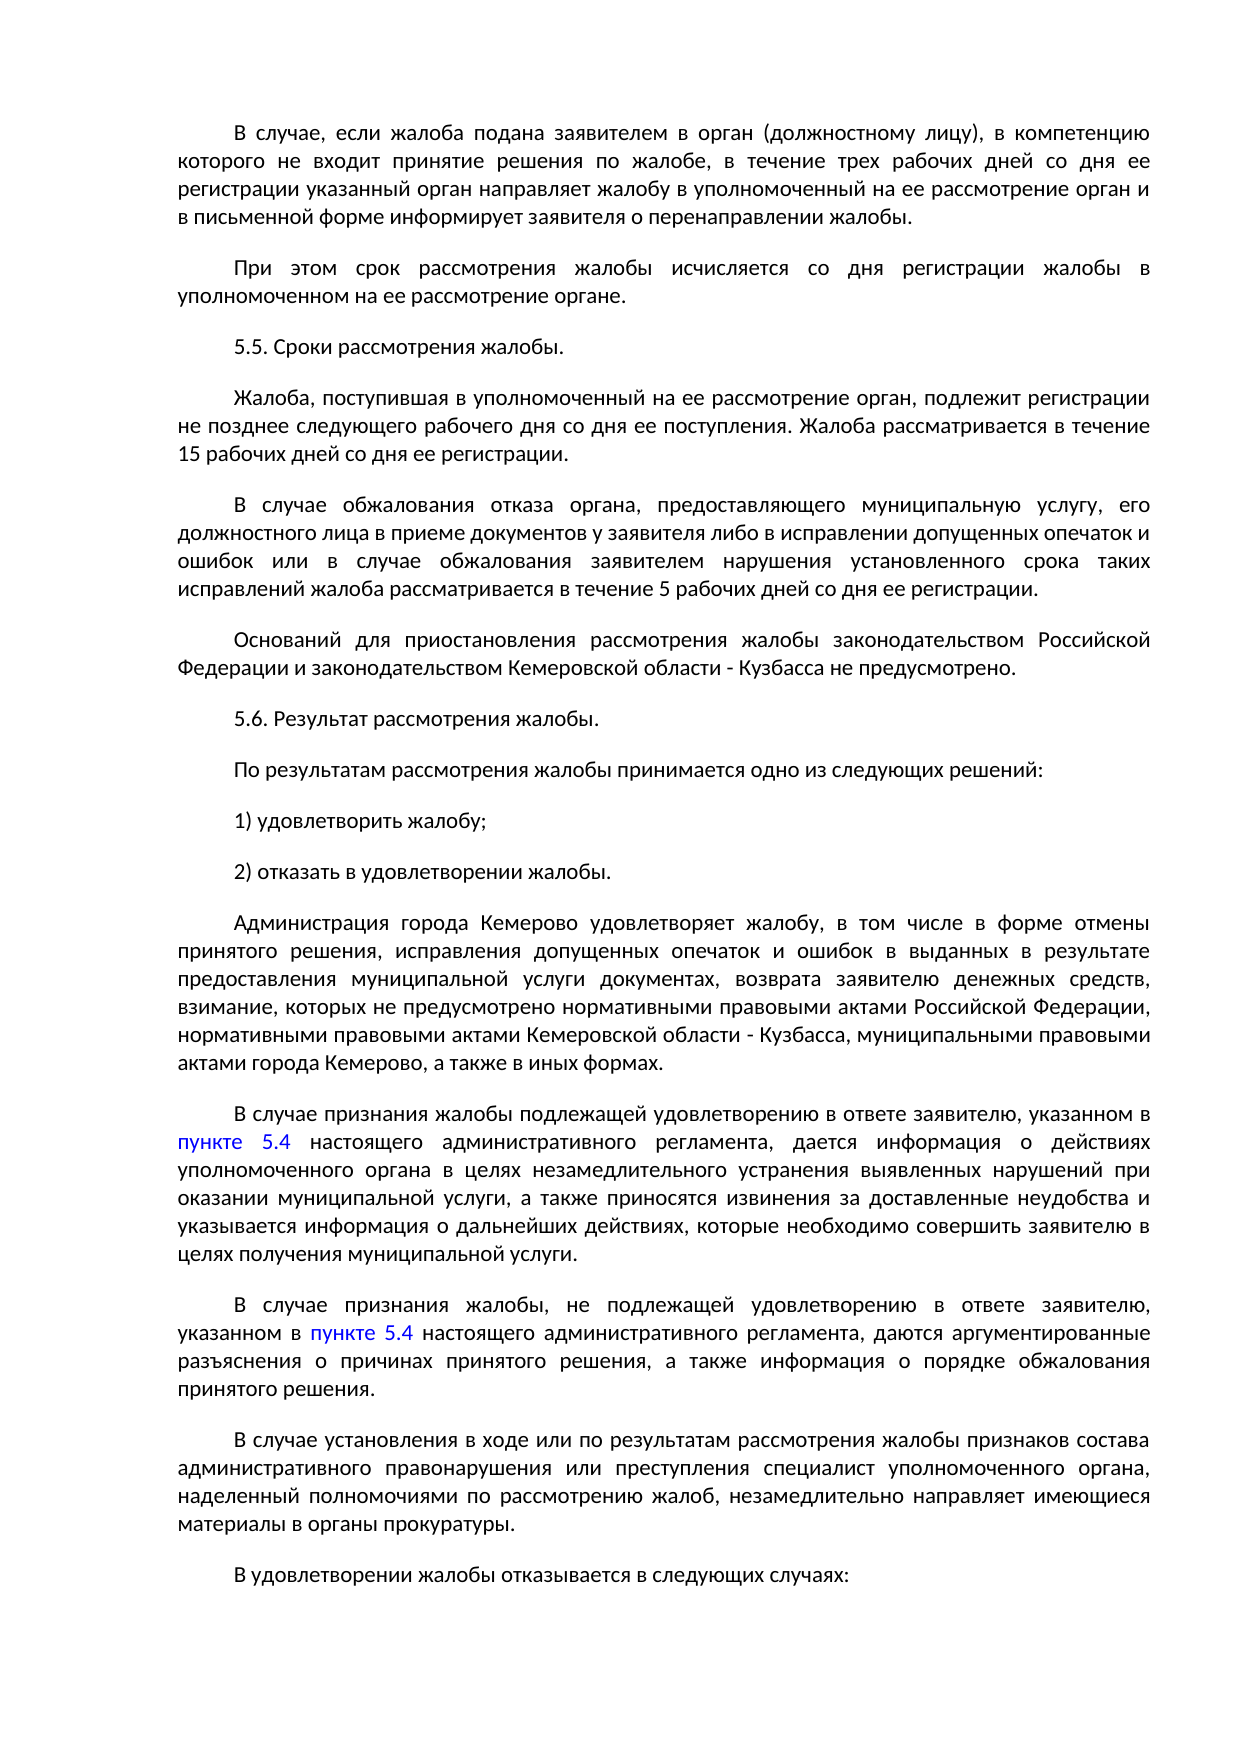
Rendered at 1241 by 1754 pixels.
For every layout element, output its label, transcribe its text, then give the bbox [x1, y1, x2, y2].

text Администрация города Кемерово удовлетворяет жалобу, в том числе в форме отмены принятого решения, исправления допущенных опечаток и ошибок в выданных в результате предоставления муниципальной услуги документах, возврата заявителю денежных средств, взимание, которых не предусмотрено нормативными правовыми актами Российской Федерации, нормативными правовыми актами Кемеровской области - Кузбасса, муниципальными правовыми актами города Кемерово, а также в иных формах. [177, 908, 1152, 1076]
text 5.5. Сроки рассмотрения жалобы. [177, 332, 1152, 360]
text При этом срок рассмотрения жалобы исчисляется со дня регистрации жалобы в уполномоченном на ее рассмотрение органе. [177, 253, 1152, 309]
text В случае обжалования отказа органа, предоставляющего муниципальную услугу, его должностного лица в приеме документов у заявителя либо в исправлении допущенных опечаток и ошибок или в случае обжалования заявителем нарушения установленного срока таких исправлений жалоба рассматривается в течение 5 рабочих дней со дня ее регистрации. [177, 490, 1152, 602]
text 1) удовлетворить жалобу; [177, 806, 1152, 834]
text В случае признания жалобы подлежащей удовлетворению в ответе заявителю, указанном в пункте 5.4 настоящего административного регламента, дается информация о действиях уполномоченного органа в целях незамедлительного устранения выявленных нарушений при оказании муниципальной услуги, а также приносятся извинения за доставленные неудобства и указывается информация о дальнейших действиях, которые необходимо совершить заявителю в целях получения муниципальной услуги. [177, 1099, 1152, 1267]
text В случае признания жалобы, не подлежащей удовлетворению в ответе заявителю, указанном в пункте 5.4 настоящего административного регламента, даются аргументированные разъяснения о причинах принятого решения, а также информация о порядке обжалования принятого решения. [177, 1290, 1152, 1402]
text По результатам рассмотрения жалобы принимается одно из следующих решений: [177, 755, 1152, 783]
text В случае установления в ходе или по результатам рассмотрения жалобы признаков состава административного правонарушения или преступления специалист уполномоченного органа, наделенный полномочиями по рассмотрению жалоб, незамедлительно направляет имеющиеся материалы в органы прокуратуры. [177, 1425, 1152, 1537]
text Жалоба, поступившая в уполномоченный на ее рассмотрение орган, подлежит регистрации не позднее следующего рабочего дня со дня ее поступления. Жалоба рассматривается в течение 15 рабочих дней со дня ее регистрации. [177, 383, 1152, 467]
text 5.6. Результат рассмотрения жалобы. [177, 704, 1152, 732]
text В случае, если жалоба подана заявителем в орган (должностному лицу), в компетенцию которого не входит принятие решения по жалобе, в течение трех рабочих дней со дня ее регистрации указанный орган направляет жалобу в уполномоченный на ее рассмотрение орган и в письменной форме информирует заявителя о перенаправлении жалобы. [177, 118, 1152, 230]
text В удовлетворении жалобы отказывается в следующих случаях: [177, 1560, 1152, 1588]
text 2) отказать в удовлетворении жалобы. [177, 857, 1152, 885]
text Оснований для приостановления рассмотрения жалобы законодательством Российской Федерации и законодательством Кемеровской области - Кузбасса не предусмотрено. [177, 625, 1152, 681]
